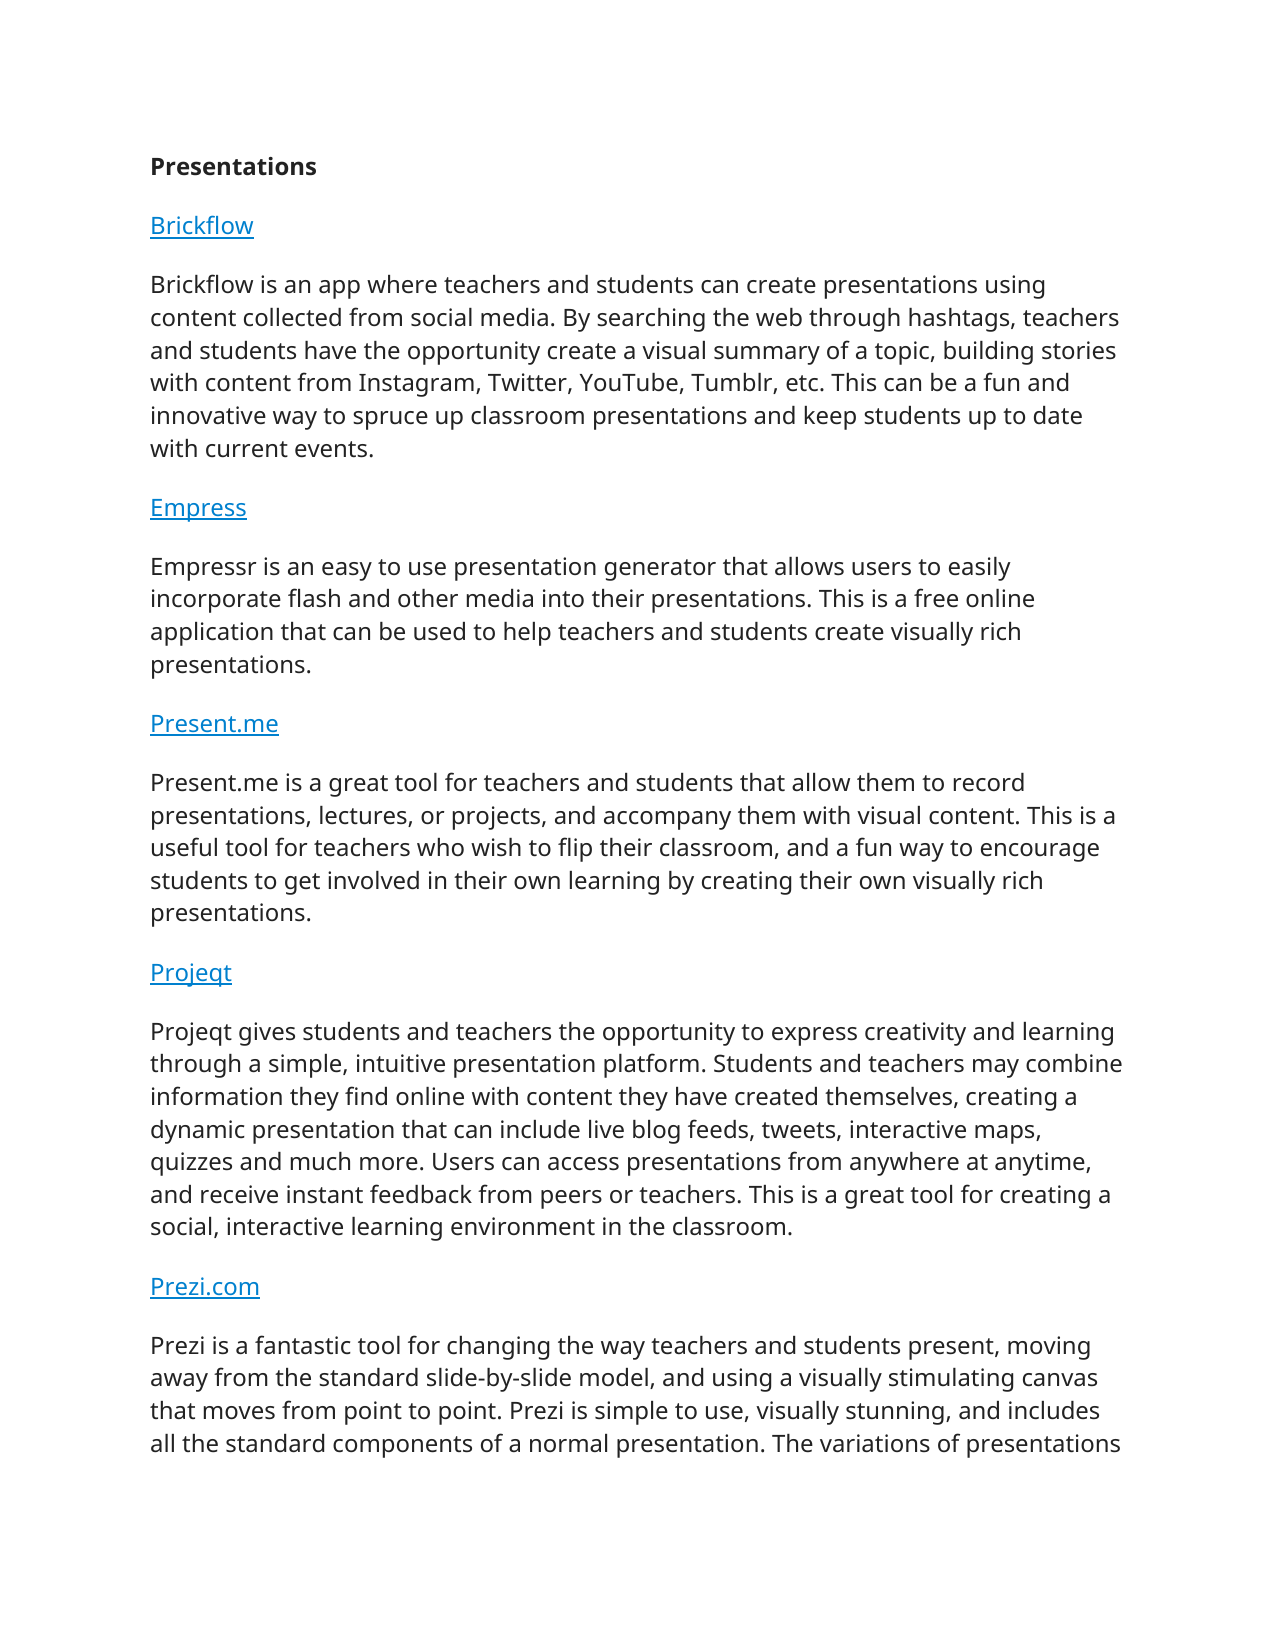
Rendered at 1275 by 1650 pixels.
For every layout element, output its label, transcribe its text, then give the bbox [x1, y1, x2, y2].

text Brickflow is an app where teachers and students can create presentations using content collected from social media. By searching the web through hashtags, teachers and students have the opportunity create a visual summary of a topic, building stories with content from Instagram, Twitter, YouTube, Tumblr, etc. This can be a fun and innovative way to spruce up classroom presentations and keep students up to date with current events. [150, 268, 1125, 464]
text Projeqt [150, 955, 1125, 988]
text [150, 1328, 1125, 1459]
text Prezi.com [150, 1269, 1125, 1302]
text Present.me [150, 707, 1125, 739]
text Projeqt gives students and teachers the opportunity to express creativity and learning through a simple, intuitive presentation platform. Students and teachers may combine information they find online with content they have created themselves, creating a dynamic presentation that can include live blog feeds, tweets, interactive maps, quizzes and much more. Users can access presentations from anywhere at anytime, and receive instant feedback from peers or teachers. This is a great tool for creating a social, interactive learning environment in the classroom. [150, 1014, 1125, 1243]
text Brickflow [150, 209, 1125, 242]
text Presentations [150, 150, 1125, 183]
text Present.me is a great tool for teachers and students that allow them to record presentations, lectures, or projects, and accompany them with visual content. This is a useful tool for teachers who wish to flip their classroom, and a fun way to encourage students to get involved in their own learning by creating their own visually rich presentations. [150, 766, 1125, 929]
text Empress [150, 491, 1125, 523]
text Empressr is an easy to use presentation generator that allows users to easily incorporate flash and other media into their presentations. This is a free online application that can be used to help teachers and students create visually rich presentations. [150, 550, 1125, 680]
